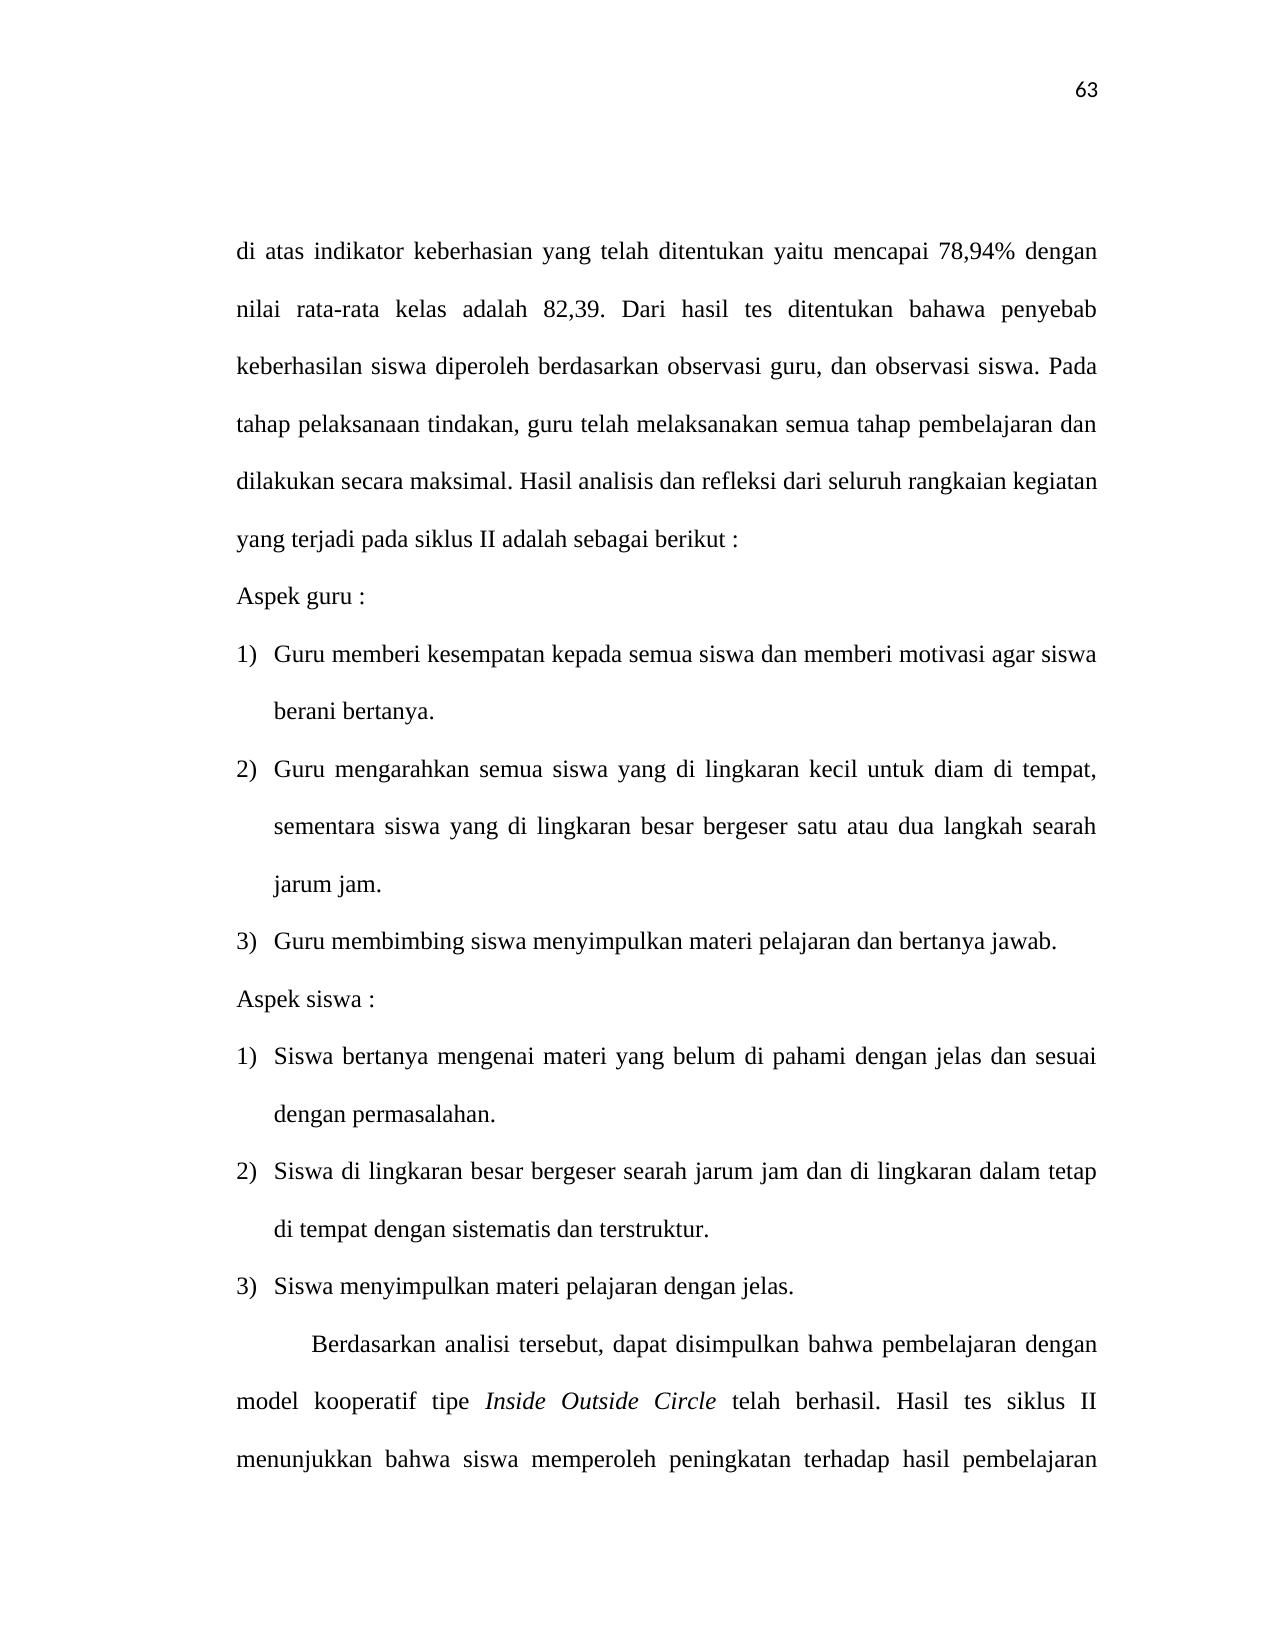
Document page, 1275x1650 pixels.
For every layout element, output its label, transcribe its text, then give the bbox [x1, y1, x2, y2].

text Aspek siswa : [236, 984, 1098, 1012]
list Siswa menyimpulkan materi pelajaran dengan jelas. [236, 1271, 1098, 1300]
list Guru memberi kesempatan kepada semua siswa dan memberi motivasi agar siswa berani bertanya. [236, 639, 1098, 725]
list Guru membimbing siswa menyimpulkan materi pelajaran dan bertanya jawab. [236, 926, 1098, 955]
list Siswa bertanya mengenai materi yang belum di pahami dengan jelas dan sesuai dengan permasalahan. [236, 1041, 1098, 1127]
list Siswa di lingkaran besar bergeser searah jarum jam dan di lingkaran dalam tetap di tempat dengan sistematis dan terstruktur. [236, 1156, 1098, 1242]
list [236, 1329, 1098, 1472]
list Guru mengarahkan semua siswa yang di lingkaran kecil untuk diam di tempat, sementara siswa yang di lingkaran besar bergeser satu atau dua langkah searah jarum jam. [236, 754, 1098, 897]
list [236, 236, 1098, 552]
text Aspek guru : [236, 581, 1098, 610]
